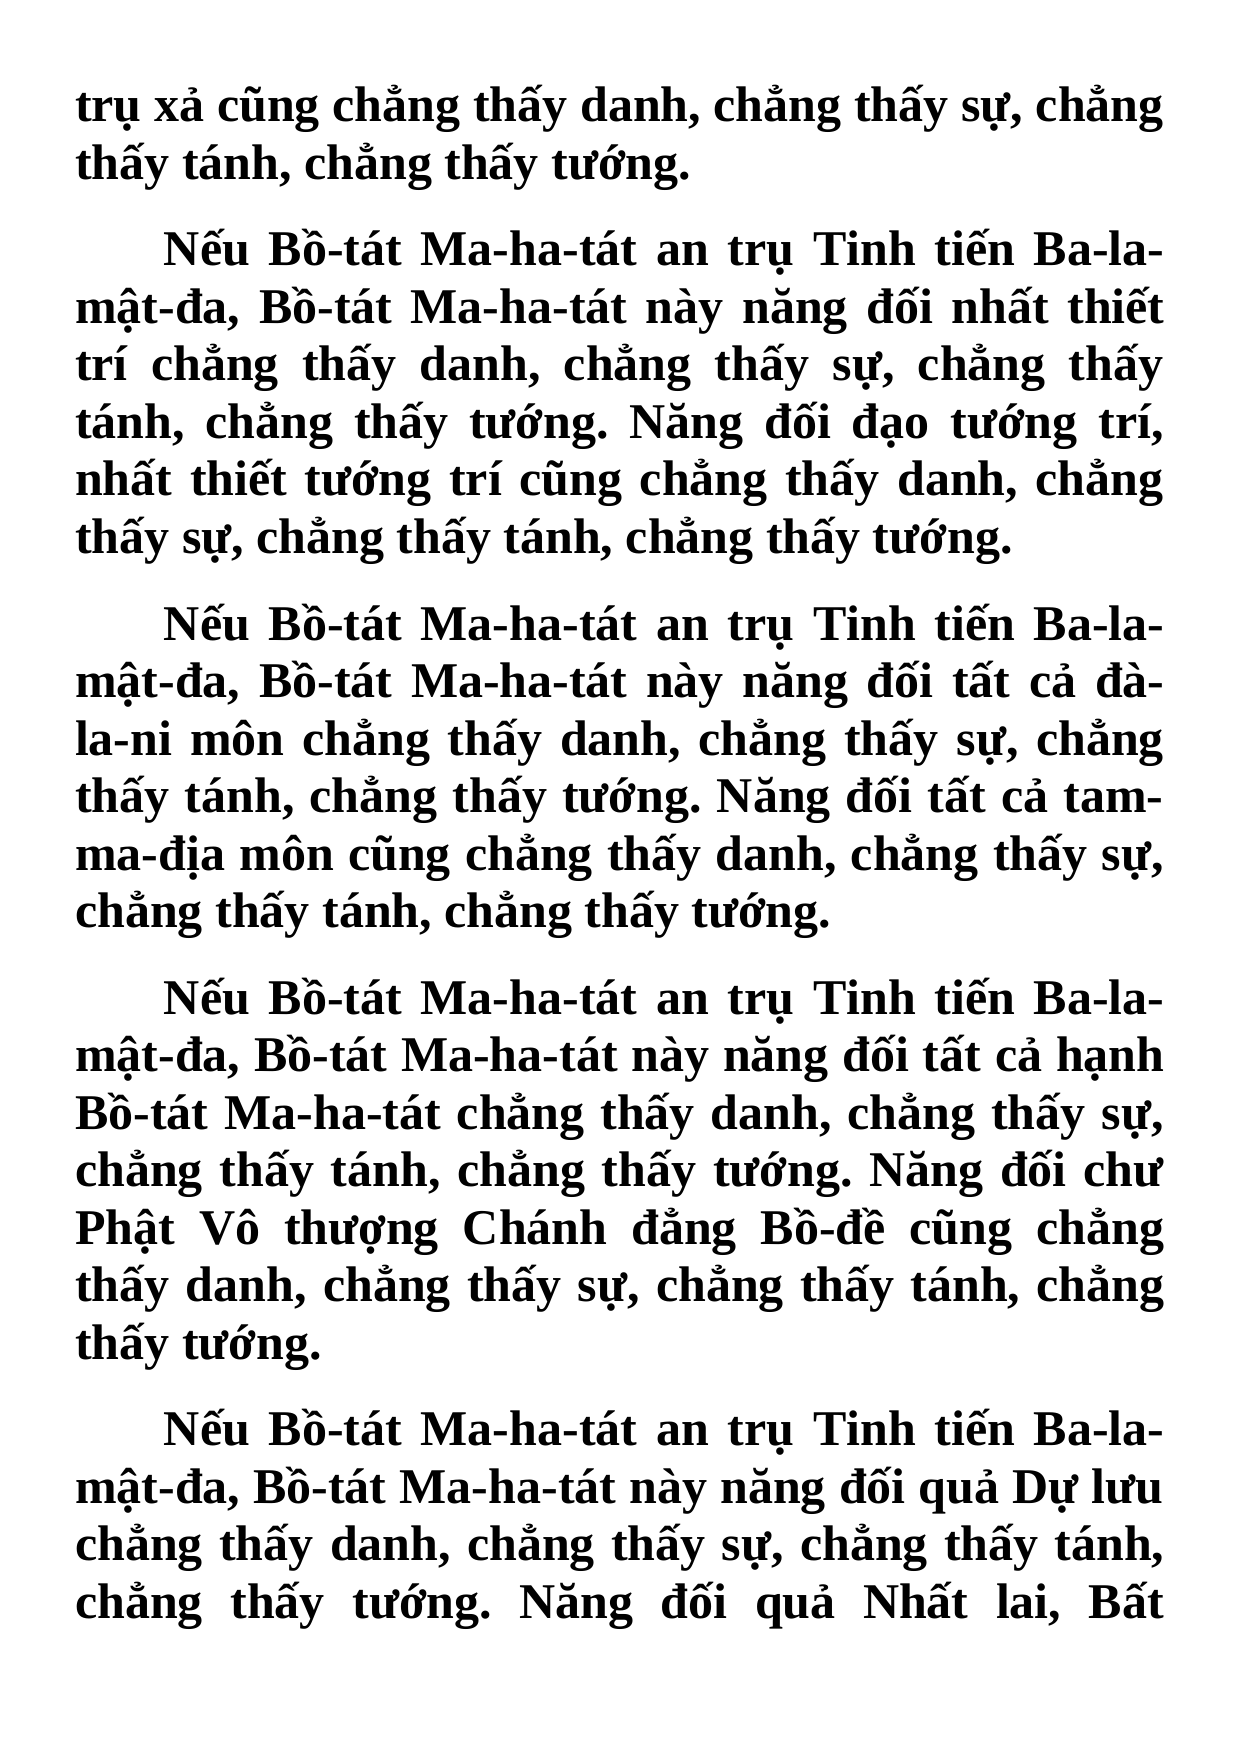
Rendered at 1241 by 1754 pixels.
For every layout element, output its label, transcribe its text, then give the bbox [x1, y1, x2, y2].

text Nếu Bồ-tát Ma-ha-tát an trụ Tinh tiến Ba-la-mật-đa, Bồ-tát Ma-ha-tát này năng đối nhất thiết trí chẳng thấy danh, chẳng thấy sự, chẳng thấy tánh, chẳng thấy tướng. Năng đối đạo tướng trí, nhất thiết tướng trí cũng chẳng thấy danh, chẳng thấy sự, chẳng thấy tánh, chẳng thấy tướng. [75, 219, 1165, 564]
text Nếu Bồ-tát Ma-ha-tát an trụ Tinh tiến Ba-la-mật-đa, Bồ-tát Ma-ha-tát này năng đối tất cả hạnh Bồ-tát Ma-ha-tát chẳng thấy danh, chẳng thấy sự, chẳng thấy tánh, chẳng thấy tướng. Năng đối chư Phật Vô thượng Chánh đẳng Bồ-đề cũng chẳng thấy danh, chẳng thấy sự, chẳng thấy tánh, chẳng thấy tướng. [75, 967, 1165, 1370]
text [75, 75, 1165, 190]
text Nếu Bồ-tát Ma-ha-tát an trụ Tinh tiến Ba-la-mật-đa, Bồ-tát Ma-ha-tát này năng đối tất cả đà-la-ni môn chẳng thấy danh, chẳng thấy sự, chẳng thấy tánh, chẳng thấy tướng. Năng đối tất cả tam-ma-địa môn cũng chẳng thấy danh, chẳng thấy sự, chẳng thấy tánh, chẳng thấy tướng. [75, 593, 1165, 938]
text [75, 1399, 1165, 1629]
